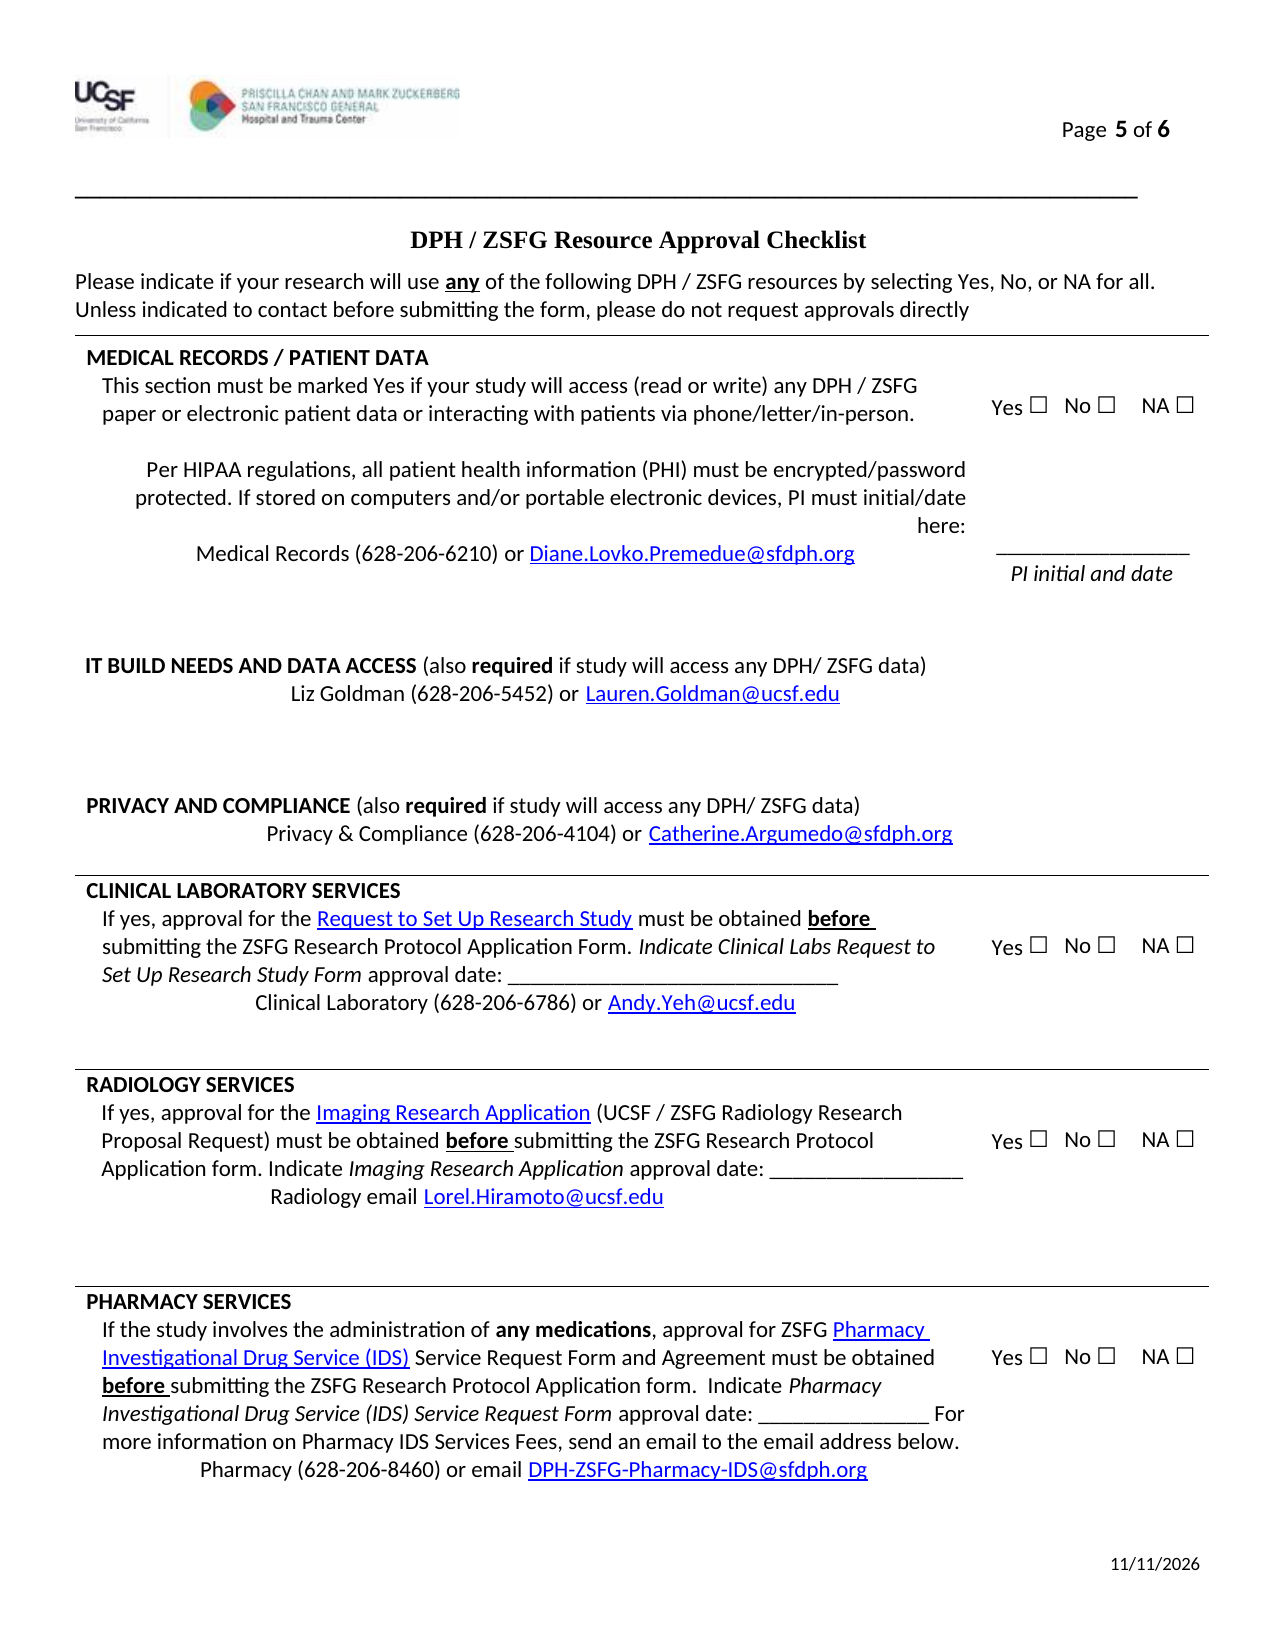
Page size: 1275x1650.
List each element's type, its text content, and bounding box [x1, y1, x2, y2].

table_cell Yes No NA [975, 1287, 1209, 1508]
table_cell CLINICAL LABORATORY SERVICES If yes, approval for the Request to Set Up Research Study must be obtained before submitting the ZSFG Research Protocol Application Form. Indicate Clinical Labs Request to Set Up Research Study Form approval date: _____________________________ Clinical Laboratory (628-206-6786) or Andy.Yeh@ucsf.edu [75, 876, 975, 1069]
table_cell PHARMACY SERVICES If the study involves the administration of any medications, approval for ZSFG Pharmacy Investigational Drug Service (IDS) Service Request Form and Agreement must be obtained before submitting the ZSFG Research Protocol Application form. Indicate Pharmacy Investigational Drug Service (IDS) Service Request Form approval date: _______________ For more information on Pharmacy IDS Services Fees, send an email to the email address below. Pharmacy (628-206-8460) or email DPH-ZSFG-Pharmacy-IDS@sfdph.org [75, 1287, 975, 1508]
table_cell Yes No NA [975, 876, 1209, 1069]
picture [75, 75, 460, 138]
table_cell Yes No NA [975, 1070, 1209, 1286]
table_cell RADIOLOGY SERVICES If yes, approval for the Imaging Research Application (UCSF / ZSFG Radiology Research Proposal Request) must be obtained before submitting the ZSFG Research Protocol Application form. Indicate Imaging Research Application approval date: _________________ Radiology email Lorel.Hiramoto@ucsf.edu [75, 1070, 975, 1286]
text _____________________________________________________________________________________ [75, 172, 1200, 201]
text Please indicate if your research will use any of the following DPH / ZSFG resources by selecting Yes, No, or NA for all. Unless indicated to contact before submitting the form, please do not request approvals directly [75, 267, 1201, 323]
table_header MEDICAL RECORDS / PATIENT DATA This section must be marked Yes if your study will access (read or write) any DPH / ZSFG paper or electronic patient data or interacting with patients via phone/letter/in-person. Per HIPAA regulations, all patient health information (PHI) must be encrypted/password protected. If stored on computers and/or portable electronic devices, PI must initial/date here: Medical Records (628-206-6210) or Diane.Lovko.Premedue@sfdph.org IT BUILD NEEDS AND DATA ACCESS (also required if study will access any DPH/ ZSFG data) Liz Goldman (628-206-5452) or Lauren.Goldman@ucsf.edu PRIVACY AND COMPLIANCE (also required if study will access any DPH/ ZSFG data) Privacy & Compliance (628-206-4104) or Catherine.Argumedo@sfdph.org [75, 336, 975, 875]
text DPH / ZSFG Resource Approval Checklist [75, 226, 1201, 254]
table_header Yes No NA _________________ PI initial and date [975, 336, 1209, 875]
